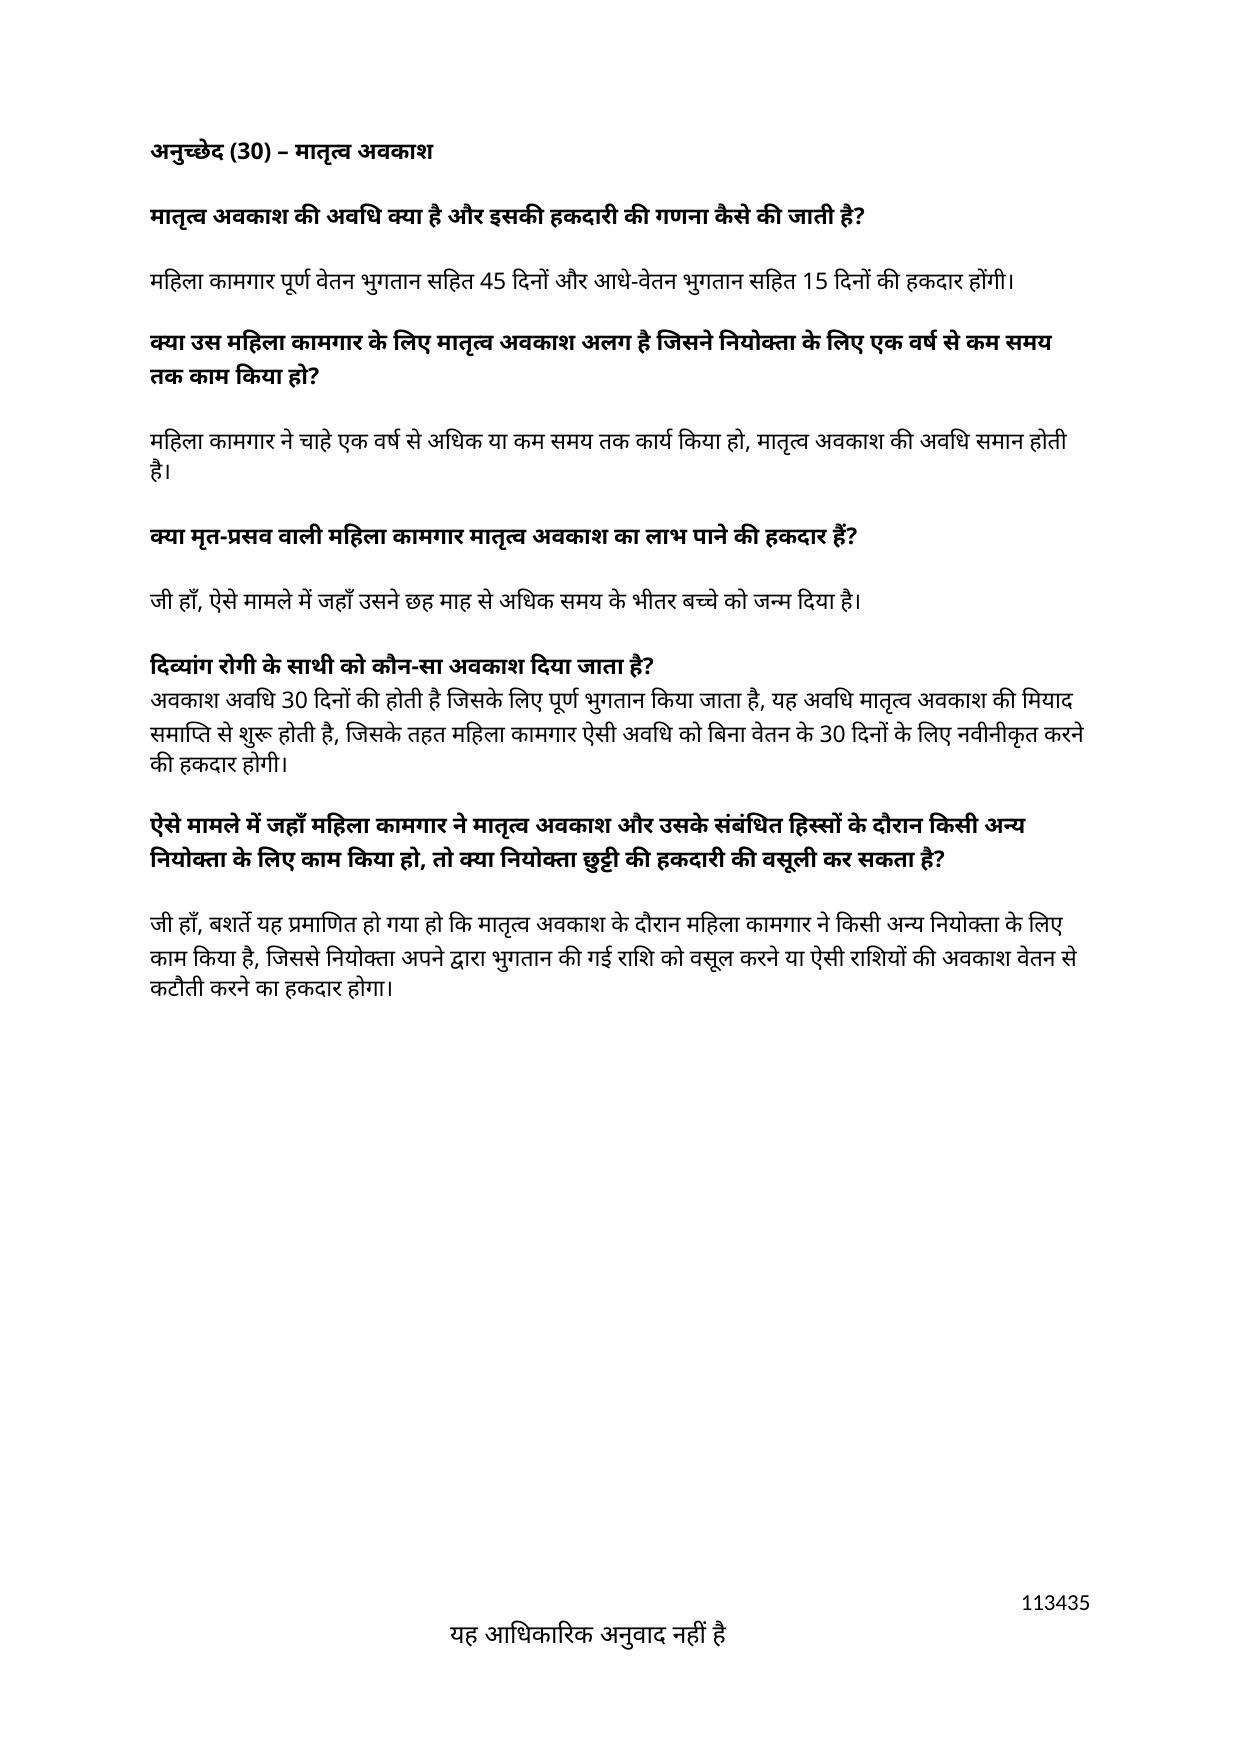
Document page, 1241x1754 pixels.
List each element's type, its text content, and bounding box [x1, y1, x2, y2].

text दिव्यांग रोगी के साथी को कौन-सा अवकाश दिया जाता है? [150, 650, 1090, 684]
text क्या मृत-प्रसव वाली महिला कामगार मातृत्व अवकाश का लाभ पाने की हकदार हैं? [150, 520, 1090, 554]
text महिला कामगार ने चाहे एक वर्ष से अधिक या कम समय तक कार्य किया हो, मातृत्व अवकाश की अवधि समान होती है। [150, 425, 1090, 489]
text जी हाँ, ऐसे मामले में जहाँ उसने छह माह से अधिक समय के भीतर बच्चे को जन्म दिया है। [150, 585, 1090, 619]
text ऐसे मामले में जहाँ महिला कामगार ने मातृत्व अवकाश और उसके संबंधित हिस्सों के दौरान किसी अन्य नियोक्ता के लिए काम किया हो, तो क्या नियोक्ता छुट्टी की हकदारी की वसूली कर सकता है? [150, 813, 1090, 877]
text जी हाँ, बशर्ते यह प्रमाणित हो गया हो कि मातृत्व अवकाश के दौरान महिला कामगार ने किसी अन्य नियोक्ता के लिए काम किया है, जिससे नियोक्ता अपने द्वारा भुगतान की गई राशि को वसूल करने या ऐसी राशियों की अवकाश वेतन से कटौती करने का हकदार होगा। [150, 908, 1090, 1006]
text क्या उस महिला कामगार के लिए मातृत्व अवकाश अलग है जिसने नियोक्ता के लिए एक वर्ष से कम समय तक काम किया हो? [150, 330, 1090, 394]
text अनुच्छेद (30) – मातृत्व अवकाश [150, 135, 1090, 168]
text अवकाश अवधि 30 दिनों की होती है जिसके लिए पूर्ण भुगतान किया जाता है, यह अवधि मातृत्व अवकाश की मियाद समाप्ति से शुरू होती है, जिसके तहत महिला कामगार ऐसी अवधि को बिना वेतन के 30 दिनों के लिए नवीनीकृत करने की हकदार होगी। [150, 684, 1090, 782]
text महिला कामगार पूर्ण वेतन भुगतान सहित 45 दिनों और आधे-वेतन भुगतान सहित 15 दिनों की हकदार होंगी। [150, 265, 1090, 299]
text मातृत्व अवकाश की अवधि क्या है और इसकी हकदारी की गणना कैसे की जाती है? [150, 200, 1090, 234]
